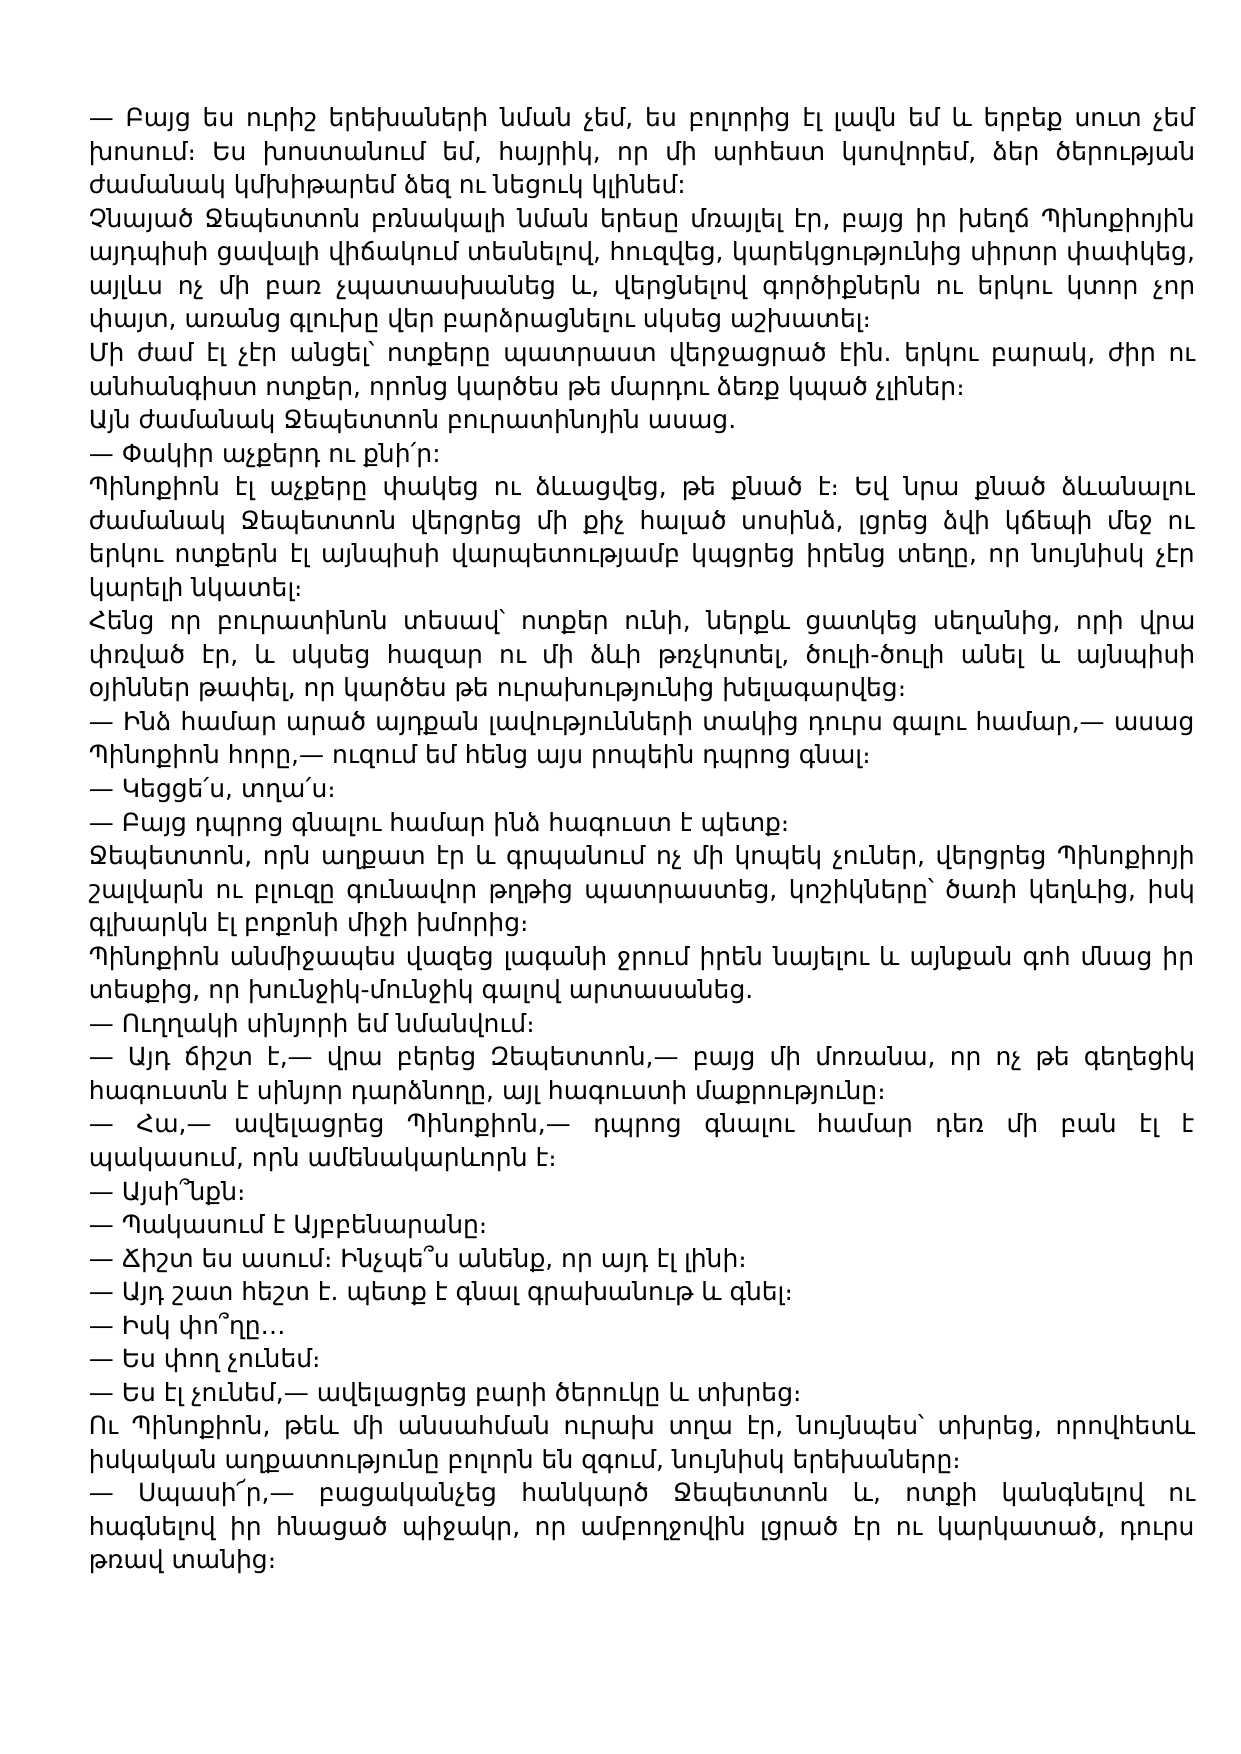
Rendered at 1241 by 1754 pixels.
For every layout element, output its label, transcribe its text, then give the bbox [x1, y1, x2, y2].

text — Ես փող չունեմ։ [89, 1344, 1196, 1374]
text — Կեցցե՛ս, տղա՛ս։ [89, 774, 1196, 803]
text — Ուղղակի սինյորի եմ նմանվում։ [89, 1009, 1196, 1038]
text Չնայած Ջեպետտոն բռնակալի նման երեսը մռայլել էր, բայց իր խեղճ Պինոքիոյին այդպիսի ցավալի վիճակում տեսնելով, հուզվեց, կարեկցությունից սիրտր փափկեց, այլևս ոչ մի բառ չպատասխանեց և, վերցնելով գործիքներն ու երկու կտոր չոր փայտ, առանց գլուխը վեր բարձրացնելու սկսեց աշխատել։ [89, 204, 1196, 334]
text — Իսկ փո՞ղը… [89, 1311, 1196, 1340]
text — Փակիր աչքերդ ու քնի՛ր: [89, 439, 1196, 468]
text — Այսի՞նքն։ [89, 1177, 1196, 1206]
text Մի ժամ էլ չէր անցել՝ ոտքերը պատրաստ վերջացրած էին. երկու բարակ, ժիր ու անհանգիստ ոտքեր, որոնց կարծես թե մարդու ձեռք կպած չլիներ։ [89, 338, 1196, 401]
text — Ճիշտ ես ասում։ Ինչպե՞ս անենք, որ այդ էլ լինի։ [89, 1244, 1196, 1273]
text — Պակասում է Այբբենարանը։ [89, 1210, 1196, 1239]
text — Հա,— ավելացրեց Պինոքիոն,— դպրոց գնալու համար դեռ մի բան էլ է պակասում, որն ամենակարևորն է։ [89, 1110, 1196, 1172]
text Այն ժամանակ Ջեպետտոն բուրատինոյին ասաց. [89, 405, 1196, 434]
text Պինոքիոն անմիջապես վազեց լագանի ջրում իրեն նայելու և այնքան գոհ մնաց իր տեսքից, որ խունջիկ-մունջիկ գալով արտասանեց. [89, 942, 1196, 1005]
text Պինոքիոն էլ աչքերը փակեց ու ձևացվեց, թե քնած է։ Եվ նրա քնած ձևանալու ժամանակ Ջեպետտոն վերցրեց մի քիչ հալած սոսինձ, լցրեց ձվի կճեպի մեջ ու երկու ոտքերն էլ այնպիսի վարպետությամբ կպցրեց իրենց տեղը, որ նույնիսկ չէր կարելի նկատել։ [89, 472, 1196, 602]
text Ջեպետտոն, որն աղքատ էր և գրպանում ոչ մի կոպեկ չուներ, վերցրեց Պինոքիոյի շալվարն ու բլուզը գունավոր թղթից պատրաստեց, կոշիկները՝ ծառի կեղևից, իսկ գլխարկն էլ բոքոնի միջի խմորից։ [89, 841, 1196, 938]
text Հենց որ բուրատինոն տեսավ՝ ոտքեր ունի, ներքև ցատկեց սեղանից, որի վրա փռված էր, և սկսեց հազար ու մի ձևի թռչկոտել, ծուլի-ծուլի անել և այնպիսի օյիններ թափել, որ կարծես թե ուրախությունից խելագարվեց։ [89, 607, 1196, 703]
text — Այդ շատ հեշտ է. պետք է գնալ գրախանութ և գնել։ [89, 1277, 1196, 1307]
text — Ես էլ չունեմ,— ավելացրեց բարի ծերուկը և տխրեց։ [89, 1378, 1196, 1407]
text — Սպասի՜ր,— բացականչեց հանկարծ Ջեպետտոն և, ոտքի կանգնելով ու հագնելով իր հնացած պիջակր, որ ամբողջովին լցրած էր ու կարկատած, դուրս թռավ տանից։ [89, 1479, 1196, 1575]
text — Ինձ համար արած այդքան լավությունների տակից դուրս գալու համար,— ասաց Պինոքիոն հորը,— ուզում եմ հենց այս րոպեին դպրոց գնալ։ [89, 707, 1196, 770]
text — Բայց ես ուրիշ երեխաների նման չեմ, ես բոլորից էլ լավն եմ և երբեք սուտ չեմ խոսում։ Ես խոստանում եմ, հայրիկ, որ մի արհեստ կսովորեմ, ձեր ծերության ժամանակ կմխիթարեմ ձեզ ու նեցուկ կլինեմ: [89, 103, 1196, 200]
text — Այդ ճիշտ է,— վրա բերեց Զեպետտոն,— բայց մի մոռանա, որ ոչ թե գեղեցիկ հագուստն է սինյոր դարձնողը, այլ հագուստի մաքրությունը։ [89, 1043, 1196, 1105]
text Ու Պինոքիոն, թեև մի անսահման ուրախ տղա էր, նույնպես՝ տխրեց, որովհետև իսկական աղքատությունը բոլորն են զգում, նույնիսկ երեխաները։ [89, 1412, 1196, 1474]
text — Բայց դպրոց գնալու համար ինձ հագուստ է պետք։ [89, 808, 1196, 837]
